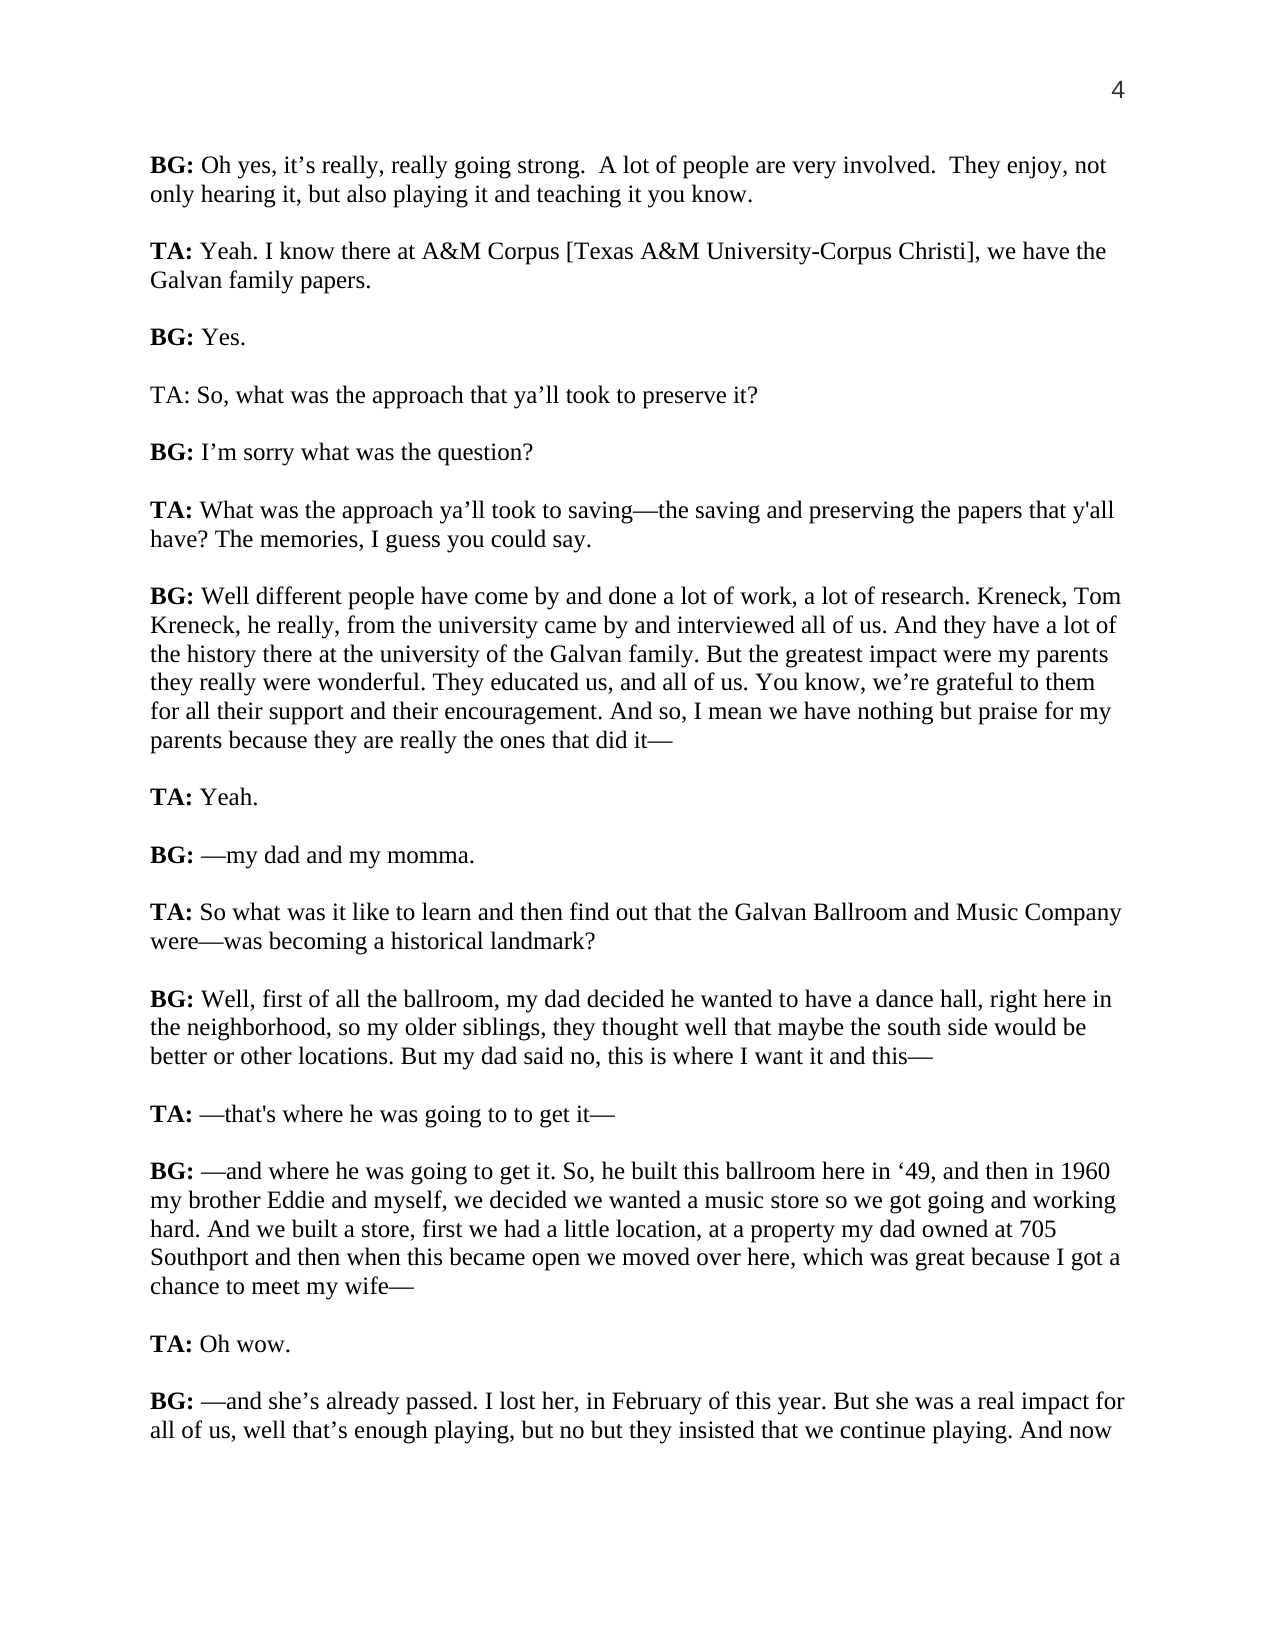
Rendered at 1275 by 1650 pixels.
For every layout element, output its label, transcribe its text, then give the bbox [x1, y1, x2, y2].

text TA: —that's where he was going to to get it— [150, 1099, 1125, 1127]
text TA: What was the approach ya’ll took to saving—the saving and preserving the papers that y'all have? The memories, I guess you could say. [150, 495, 1125, 552]
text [150, 1386, 1125, 1444]
text BG: Oh yes, it’s really, really going strong. A lot of people are very involved. They enjoy, not only hearing it, but also playing it and teaching it you know. [150, 150, 1125, 207]
text BG: —my dad and my momma. [150, 840, 1125, 869]
text BG: —and where he was going to get it. So, he built this ballroom here in ‘49, and then in 1960 my brother Eddie and myself, we decided we wanted a music store so we got going and working hard. And we built a store, first we had a little location, at a property my dad owned at 705 Southport and then when this became open we moved over here, which was great because I got a chance to meet my wife— [150, 1156, 1125, 1300]
text TA: Yeah. [150, 782, 1125, 811]
text TA: Oh wow. [150, 1329, 1125, 1357]
text BG: Well different people have come by and done a lot of work, a lot of research. Kreneck, Tom Kreneck, he really, from the university came by and interviewed all of us. And they have a lot of the history there at the university of the Galvan family. But the greatest impact were my parents they really were wonderful. They educated us, and all of us. You know, we’re grateful to them for all their support and their encouragement. And so, I mean we have nothing but praise for my parents because they are really the ones that did it— [150, 581, 1125, 754]
text TA: So what was it like to learn and then find out that the Galvan Ballroom and Music Company were—was becoming a historical landmark? [150, 897, 1125, 955]
text TA: So, what was the approach that ya’ll took to preserve it? [150, 380, 1125, 409]
text BG: I’m sorry what was the question? [150, 437, 1125, 466]
text BG: Well, first of all the ballroom, my dad decided he wanted to have a dance hall, right here in the neighborhood, so my older siblings, they thought well that maybe the south side would be better or other locations. But my dad said no, this is where I want it and this— [150, 984, 1125, 1070]
text TA: Yeah. I know there at A&M Corpus [Texas A&M University-Corpus Christi], we have the Galvan family papers. [150, 236, 1125, 294]
text BG: Yes. [150, 322, 1125, 351]
